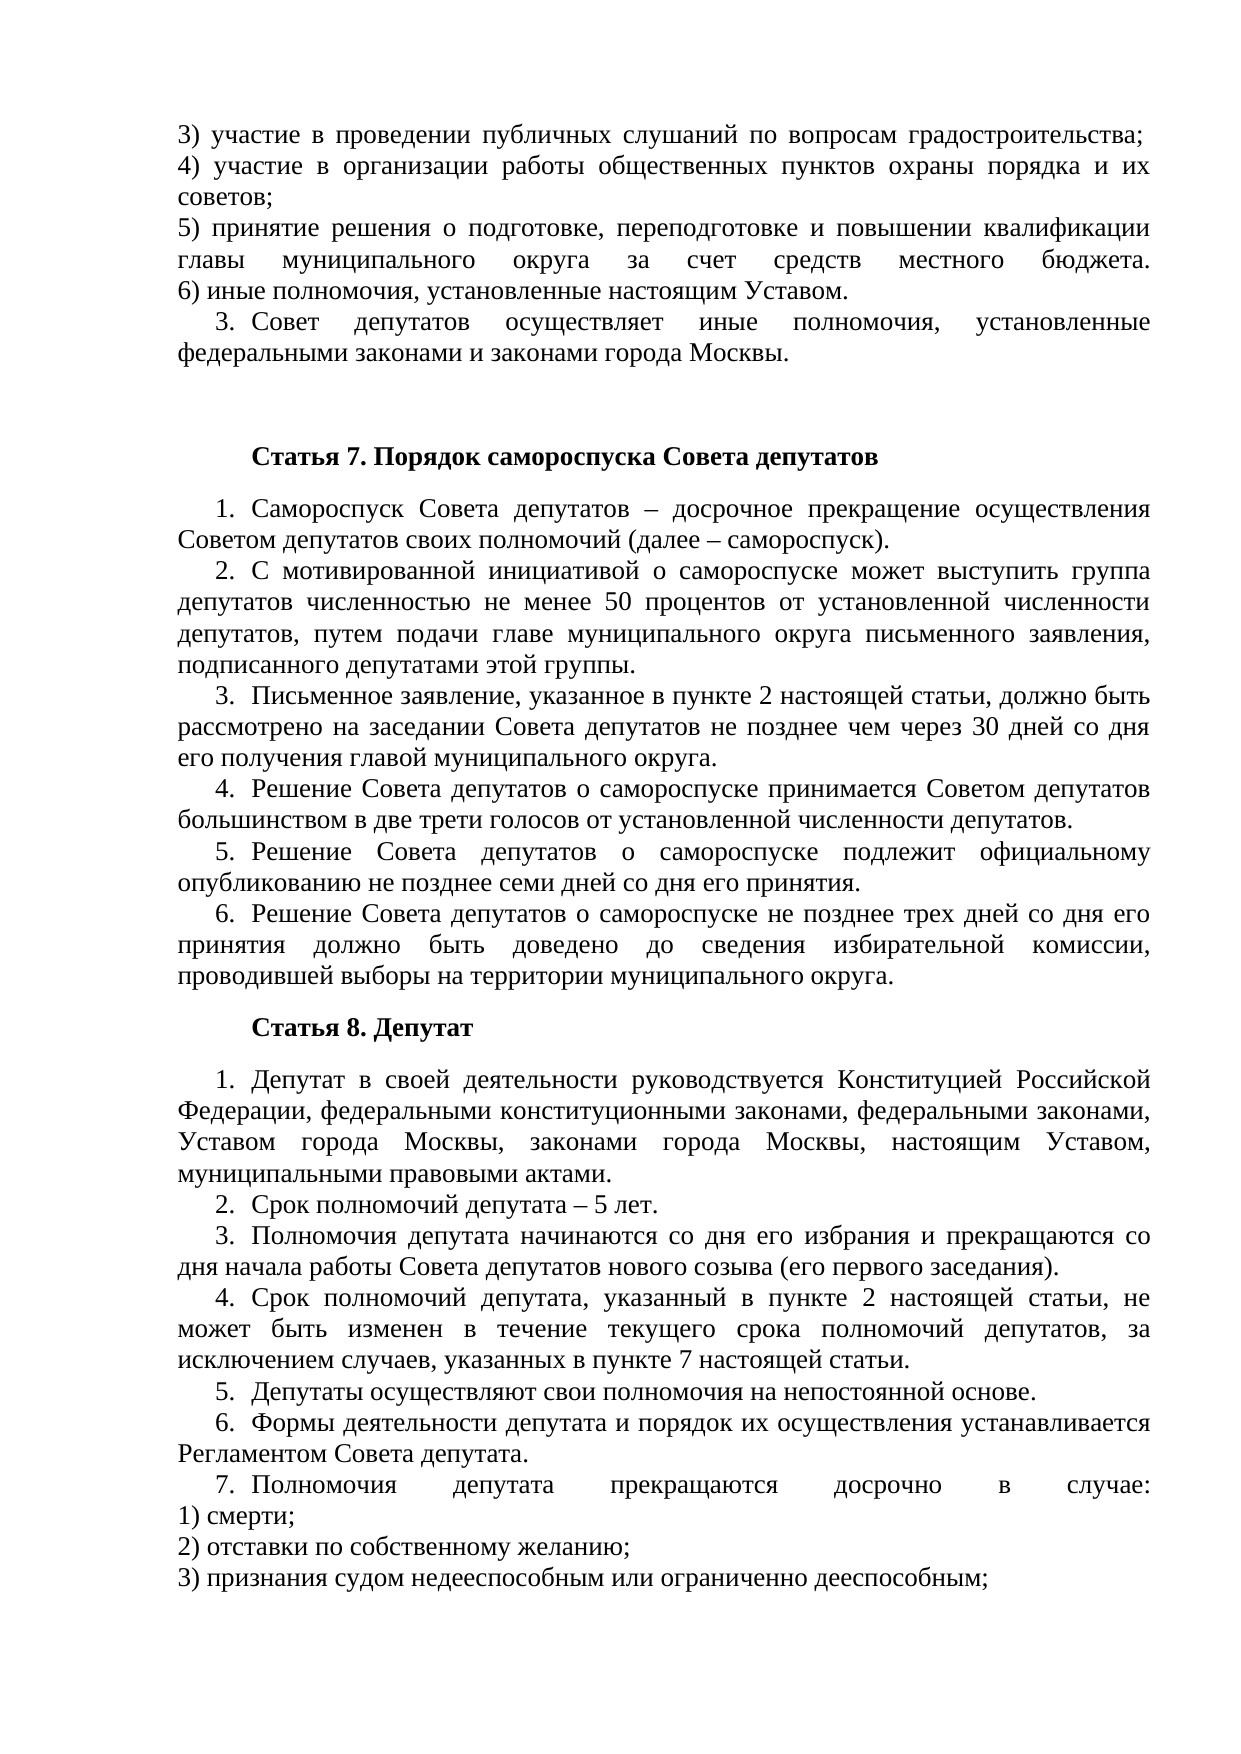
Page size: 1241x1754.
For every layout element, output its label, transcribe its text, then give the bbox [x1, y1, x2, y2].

list Полномочия депутата начинаются со дня его избрания и прекращаются со дня начала работы Совета депутатов нового созыва (его первого заседания). [177, 1219, 1152, 1281]
list Формы деятельности депутата и порядок их осуществления устанавливается Регламентом Совета депутата. [177, 1406, 1152, 1468]
list 3) признания судом недееспособным или ограниченно дееспособным; [177, 1562, 1152, 1593]
list Полномочия депутата прекращаются досрочно в случае: 1) смерти; [177, 1468, 1152, 1530]
list 2) отставки по собственному желанию; [177, 1530, 1152, 1562]
list Депутаты осуществляют свои полномочия на непостоянной основе. [177, 1375, 1152, 1406]
list Совет депутатов осуществляет иные полномочия, установленные федеральными законами и законами города Москвы. [177, 305, 1152, 367]
list Срок полномочий депутата, указанный в пункте 2 настоящей статьи, не может быть изменен в течение текущего срока полномочий депутатов, за исключением случаев, указанных в пункте 7 настоящей статьи. [177, 1281, 1152, 1375]
list Решение Совета депутатов о самороспуске подлежит официальному опубликованию не позднее семи дней со дня его принятия. [177, 835, 1152, 897]
list Решение Совета депутатов о самороспуске принимается Советом депутатов большинством в две трети голосов от установленной численности депутатов. [177, 772, 1152, 835]
list С мотивированной инициативой о самороспуске может выступить группа депутатов численностью не менее 50 процентов от установленной численности депутатов, путем подачи главе муниципального округа письменного заявления, подписанного депутатами этой группы. [177, 554, 1152, 679]
list Срок полномочий депутата – 5 лет. [177, 1188, 1152, 1219]
list Решение Совета депутатов о самороспуске не позднее трех дней со дня его принятия должно быть доведено до сведения избирательной комиссии, проводившей выборы на территории муниципального округа. [177, 897, 1152, 990]
text Статья 7. Порядок самороспуска Совета депутатов [177, 440, 1152, 471]
list Письменное заявление, указанное в пункте 2 настоящей статьи, должно быть рассмотрено на заседании Совета депутатов не позднее чем через 30 дней со дня его получения главой муниципального округа. [177, 679, 1152, 772]
text Статья 8. Депутат [177, 1011, 1152, 1042]
list Депутат в своей деятельности руководствуется Конституцией Российской Федерации, федеральными конституционными законами, федеральными законами, Уставом города Москвы, законами города Москвы, настоящим Уставом, муниципальными правовыми актами. [177, 1063, 1152, 1188]
list Самороспуск Совета депутатов – досрочное прекращение осуществления Советом депутатов своих полномочий (далее – самороспуск). [177, 492, 1152, 554]
list 3) участие в проведении публичных слушаний по вопросам градостроительства; 4) участие в организации работы общественных пунктов охраны порядка и их советов; 5) принятие решения о подготовке, переподготовке и повышении квалификации главы муниципального округа за счет средств местного бюджета. 6) иные полномочия, установленные настоящим Уставом. [177, 118, 1152, 305]
